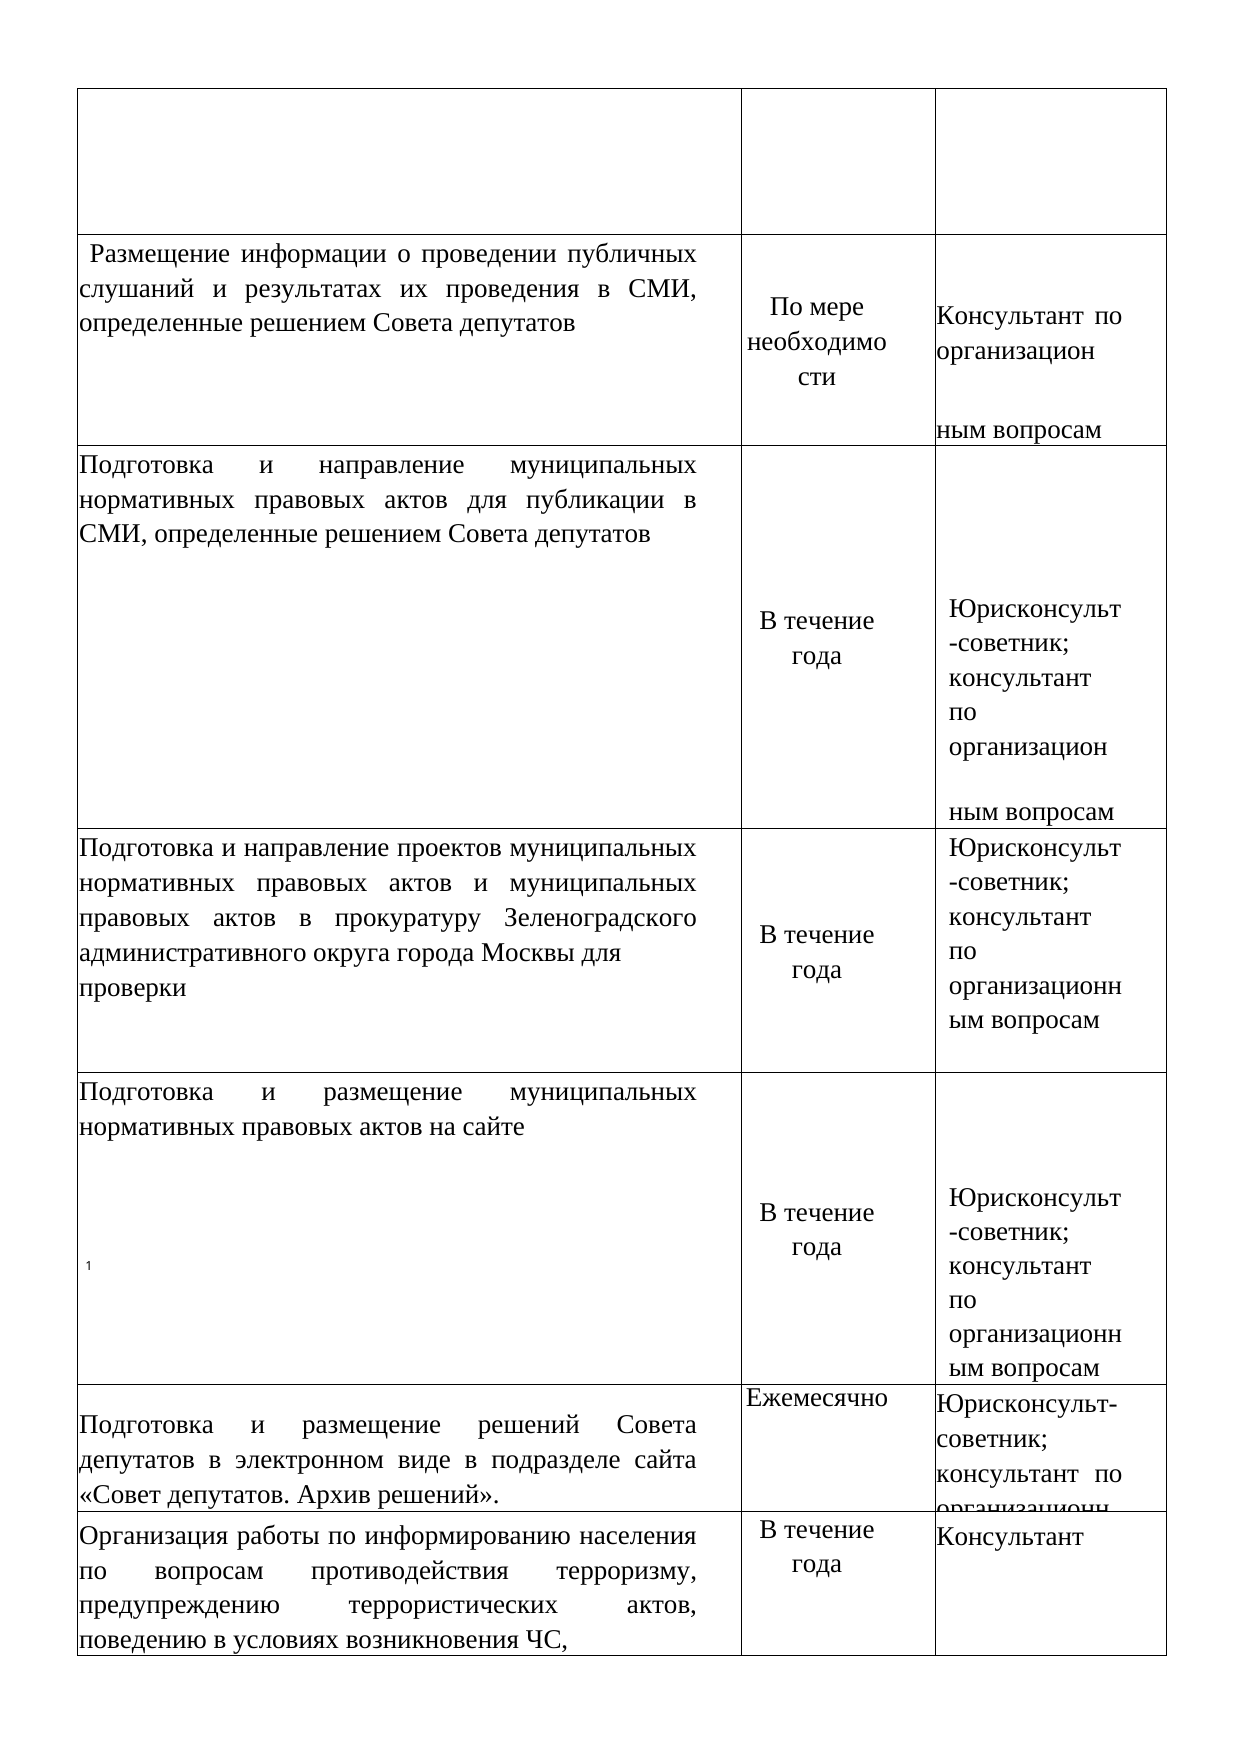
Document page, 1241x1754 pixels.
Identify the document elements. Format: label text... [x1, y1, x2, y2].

table_cell Подготовка и направление проектов муниципальных нормативных правовых актов и муниципальных правовых актов в прокуратуру Зеленоградского административного округа города Москвы для проверки [78, 829, 741, 1072]
table_header [78, 89, 741, 234]
table_cell Юрисконсульт-советник; консультант по организационн ым вопросам [936, 1385, 1166, 1511]
table_cell В течение года [742, 829, 935, 1072]
table_cell В течение года [742, 1073, 935, 1383]
table_cell Ежемесячно [742, 1385, 935, 1511]
table_cell Подготовка и направление муниципальных нормативных правовых актов для публикации в СМИ, определенные решением Совета депутатов [78, 446, 741, 828]
table_cell Подготовка и размещение муниципальных нормативных правовых актов на сайте 1 [78, 1073, 741, 1383]
table_cell Подготовка и размещение решений Совета депутатов в электронном виде в подразделе сайта «Совет депутатов. Архив решений». [78, 1385, 741, 1511]
table_cell Организация работы по информированию населения по вопросам противодействия терроризму, предупреждению террористических актов, поведению в условиях возникновения ЧС, [78, 1512, 741, 1655]
table_header [742, 89, 935, 234]
table_header [936, 89, 1166, 234]
table_cell Консультант по организацион ным вопросам [936, 235, 1166, 445]
table_cell Консультант [936, 1512, 1166, 1655]
table_cell Юрисконсульт-советник; консультант по организацион ным вопросам [936, 446, 1166, 828]
table_cell По мере необходимости [742, 235, 935, 445]
table_cell В течение года [742, 1512, 935, 1655]
table_cell Размещение информации о проведении публичных слушаний и результатах их проведения в СМИ, определенные решением Совета депутатов [78, 235, 741, 445]
table_cell Юрисконсульт-советник; консультант по организационн ым вопросам [936, 1073, 1166, 1383]
table_cell Юрисконсульт-советник; консультант по организационн ым вопросам [936, 829, 1166, 1072]
table_cell В течение года [742, 446, 935, 828]
